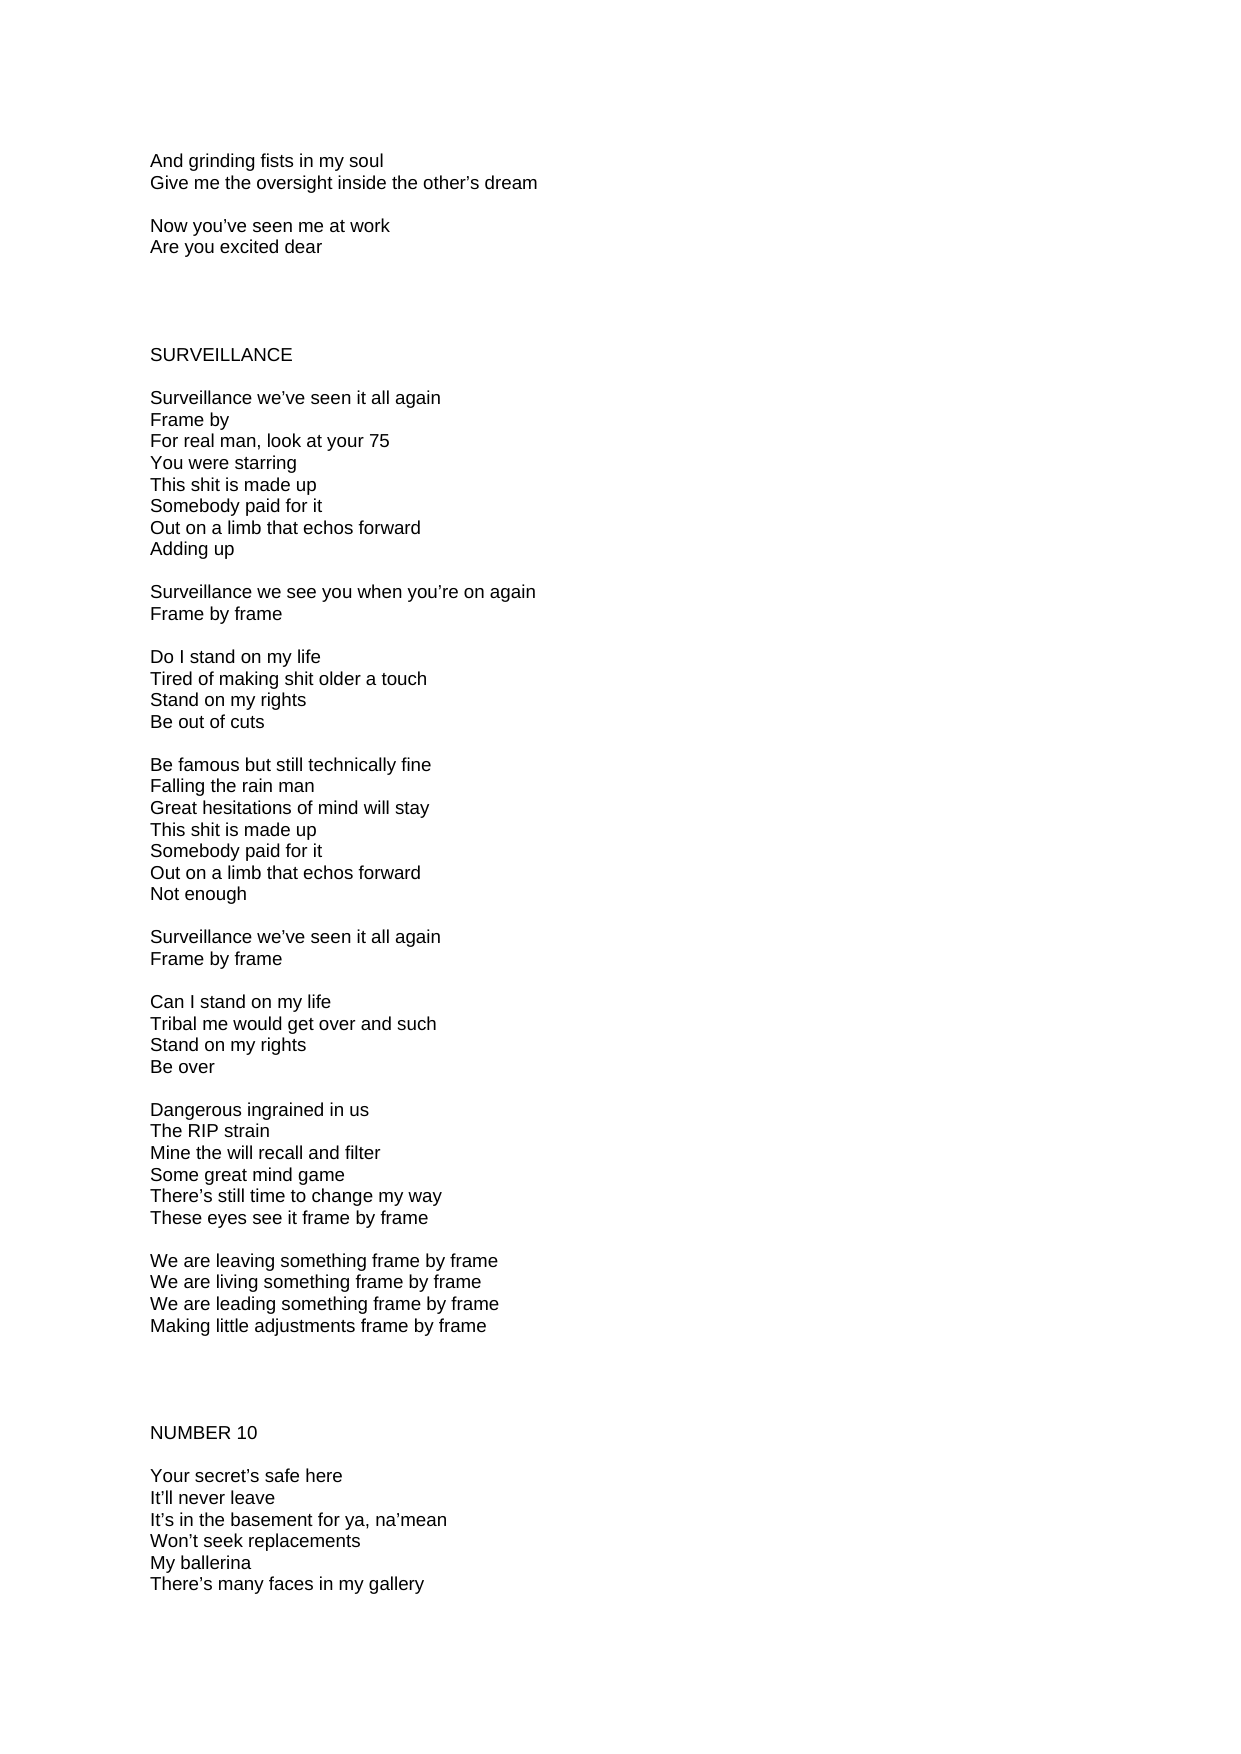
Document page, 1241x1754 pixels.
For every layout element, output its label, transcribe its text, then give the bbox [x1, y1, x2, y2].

text NUMBER 10 [150, 1422, 1090, 1444]
text Surveillance we see you when you’re on again [150, 581, 1090, 603]
text Now you’ve seen me at work [150, 215, 1090, 236]
text This shit is made up [150, 473, 1090, 495]
text It’ll never leave [150, 1487, 1090, 1508]
text Surveillance we’ve seen it all again [150, 387, 1090, 409]
text Be famous but still technically fine [150, 754, 1090, 775]
text Stand on my rights [150, 689, 1090, 711]
text Frame by frame [150, 948, 1090, 969]
text My ballerina [150, 1552, 1090, 1573]
text Your secret’s safe here [150, 1465, 1090, 1487]
text Falling the rain man [150, 775, 1090, 797]
text SURVEILLANCE [150, 344, 1090, 366]
text Somebody paid for it [150, 840, 1090, 862]
text Mine the will recall and filter [150, 1142, 1090, 1163]
text Frame by [150, 409, 1090, 430]
text Somebody paid for it [150, 495, 1090, 517]
text For real man, look at your 75 [150, 430, 1090, 452]
text There’s still time to change my way [150, 1185, 1090, 1207]
text The RIP strain [150, 1120, 1090, 1142]
text Can I stand on my life [150, 991, 1090, 1012]
text Tribal me would get over and such [150, 1012, 1090, 1034]
text Give me the oversight inside the other’s dream [150, 172, 1090, 193]
text It’s in the basement for ya, na’mean [150, 1508, 1090, 1530]
text Out on a limb that echos forward [150, 517, 1090, 538]
text Be over [150, 1056, 1090, 1077]
text Do I stand on my life [150, 646, 1090, 667]
text Making little adjustments frame by frame [150, 1314, 1090, 1336]
text We are living something frame by frame [150, 1271, 1090, 1293]
text We are leading something frame by frame [150, 1293, 1090, 1314]
text You were starring [150, 452, 1090, 473]
text We are leaving something frame by frame [150, 1250, 1090, 1271]
text Adding up [150, 538, 1090, 560]
text Tired of making shit older a touch [150, 667, 1090, 689]
text Frame by frame [150, 603, 1090, 624]
text Won’t seek replacements [150, 1530, 1090, 1552]
text Surveillance we’ve seen it all again [150, 926, 1090, 948]
text There’s many faces in my gallery [150, 1573, 1090, 1595]
text Some great mind game [150, 1163, 1090, 1185]
text Are you excited dear [150, 236, 1090, 258]
text Great hesitations of mind will stay [150, 797, 1090, 818]
text These eyes see it frame by frame [150, 1207, 1090, 1228]
text This shit is made up [150, 818, 1090, 840]
text Dangerous ingrained in us [150, 1099, 1090, 1120]
text Not enough [150, 883, 1090, 905]
text Out on a limb that echos forward [150, 862, 1090, 883]
text Stand on my rights [150, 1034, 1090, 1056]
text Be out of cuts [150, 711, 1090, 732]
text And grinding fists in my soul [150, 150, 1090, 172]
